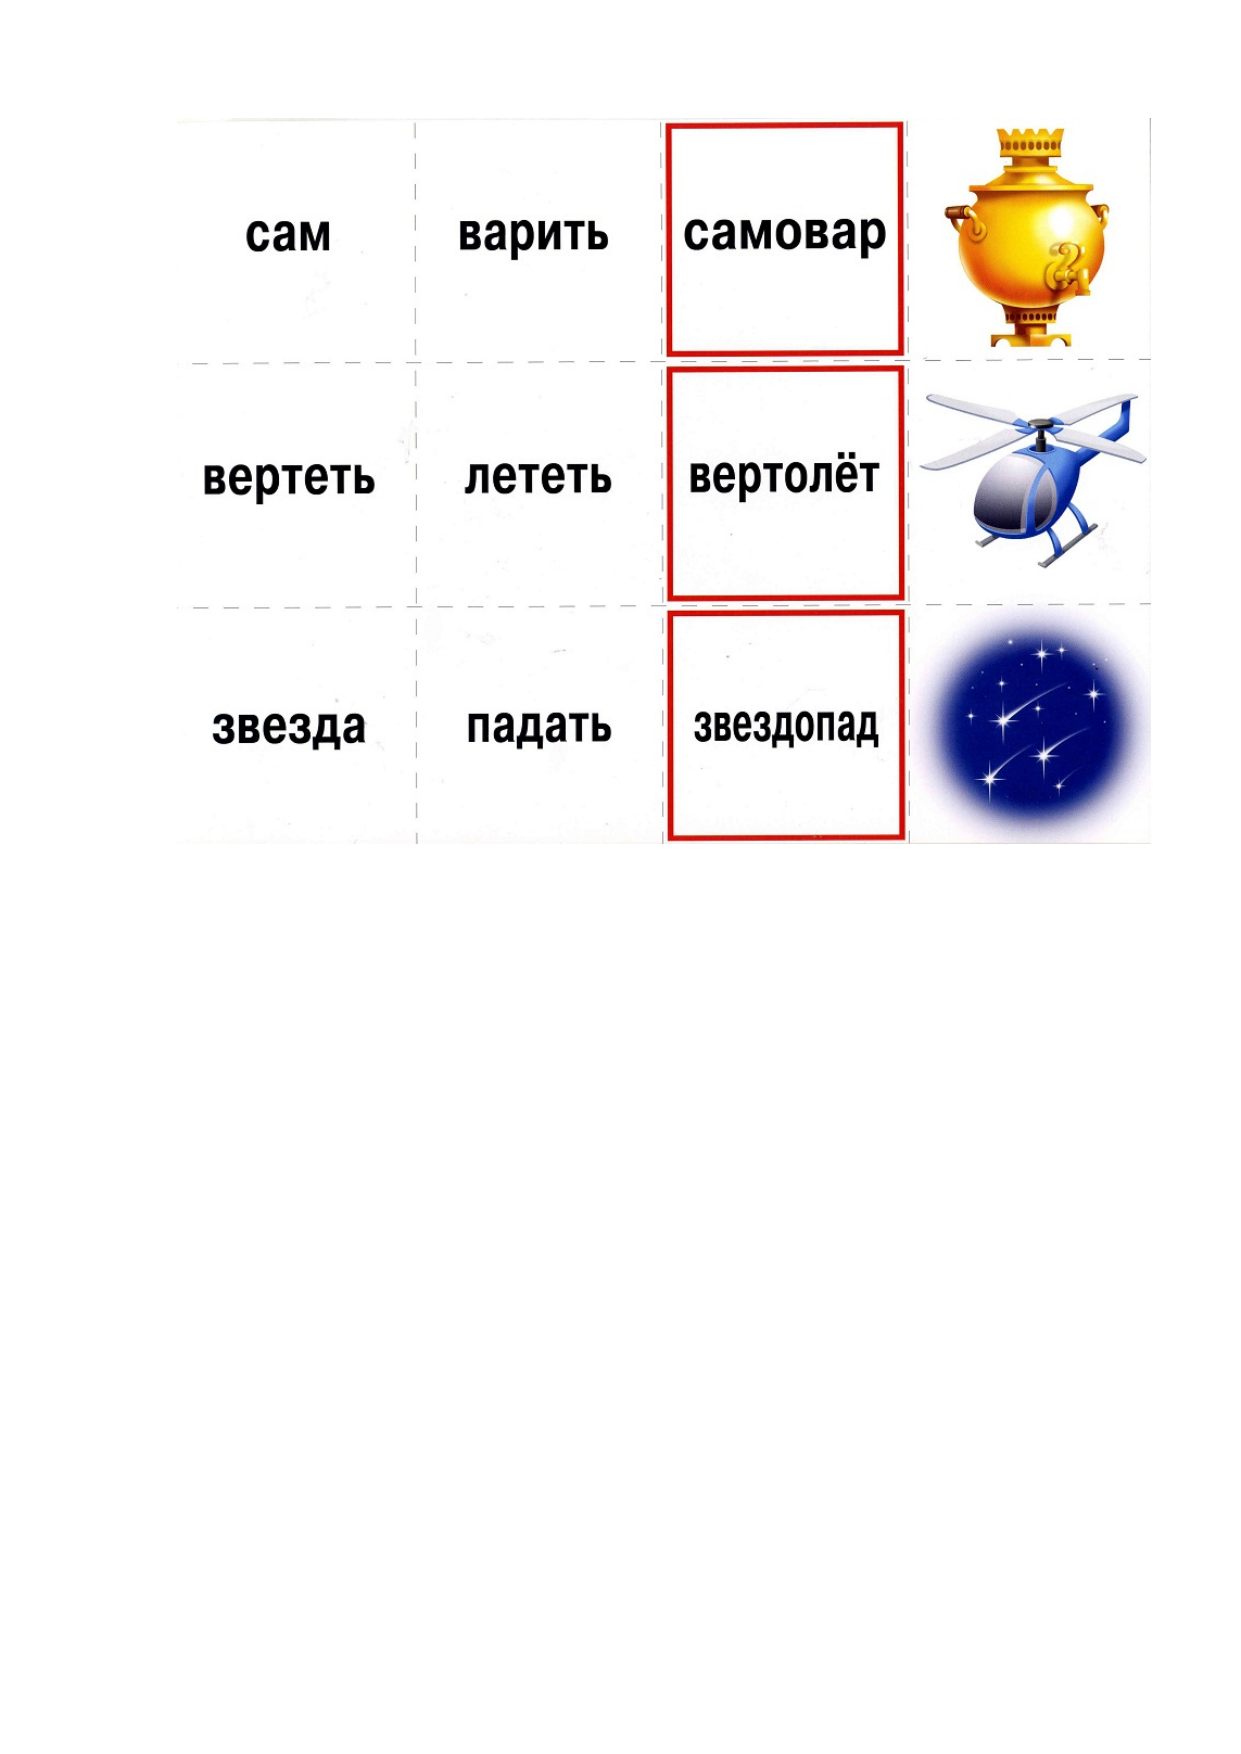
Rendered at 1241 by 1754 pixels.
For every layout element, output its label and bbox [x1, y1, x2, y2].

picture [177, 118, 1152, 844]
